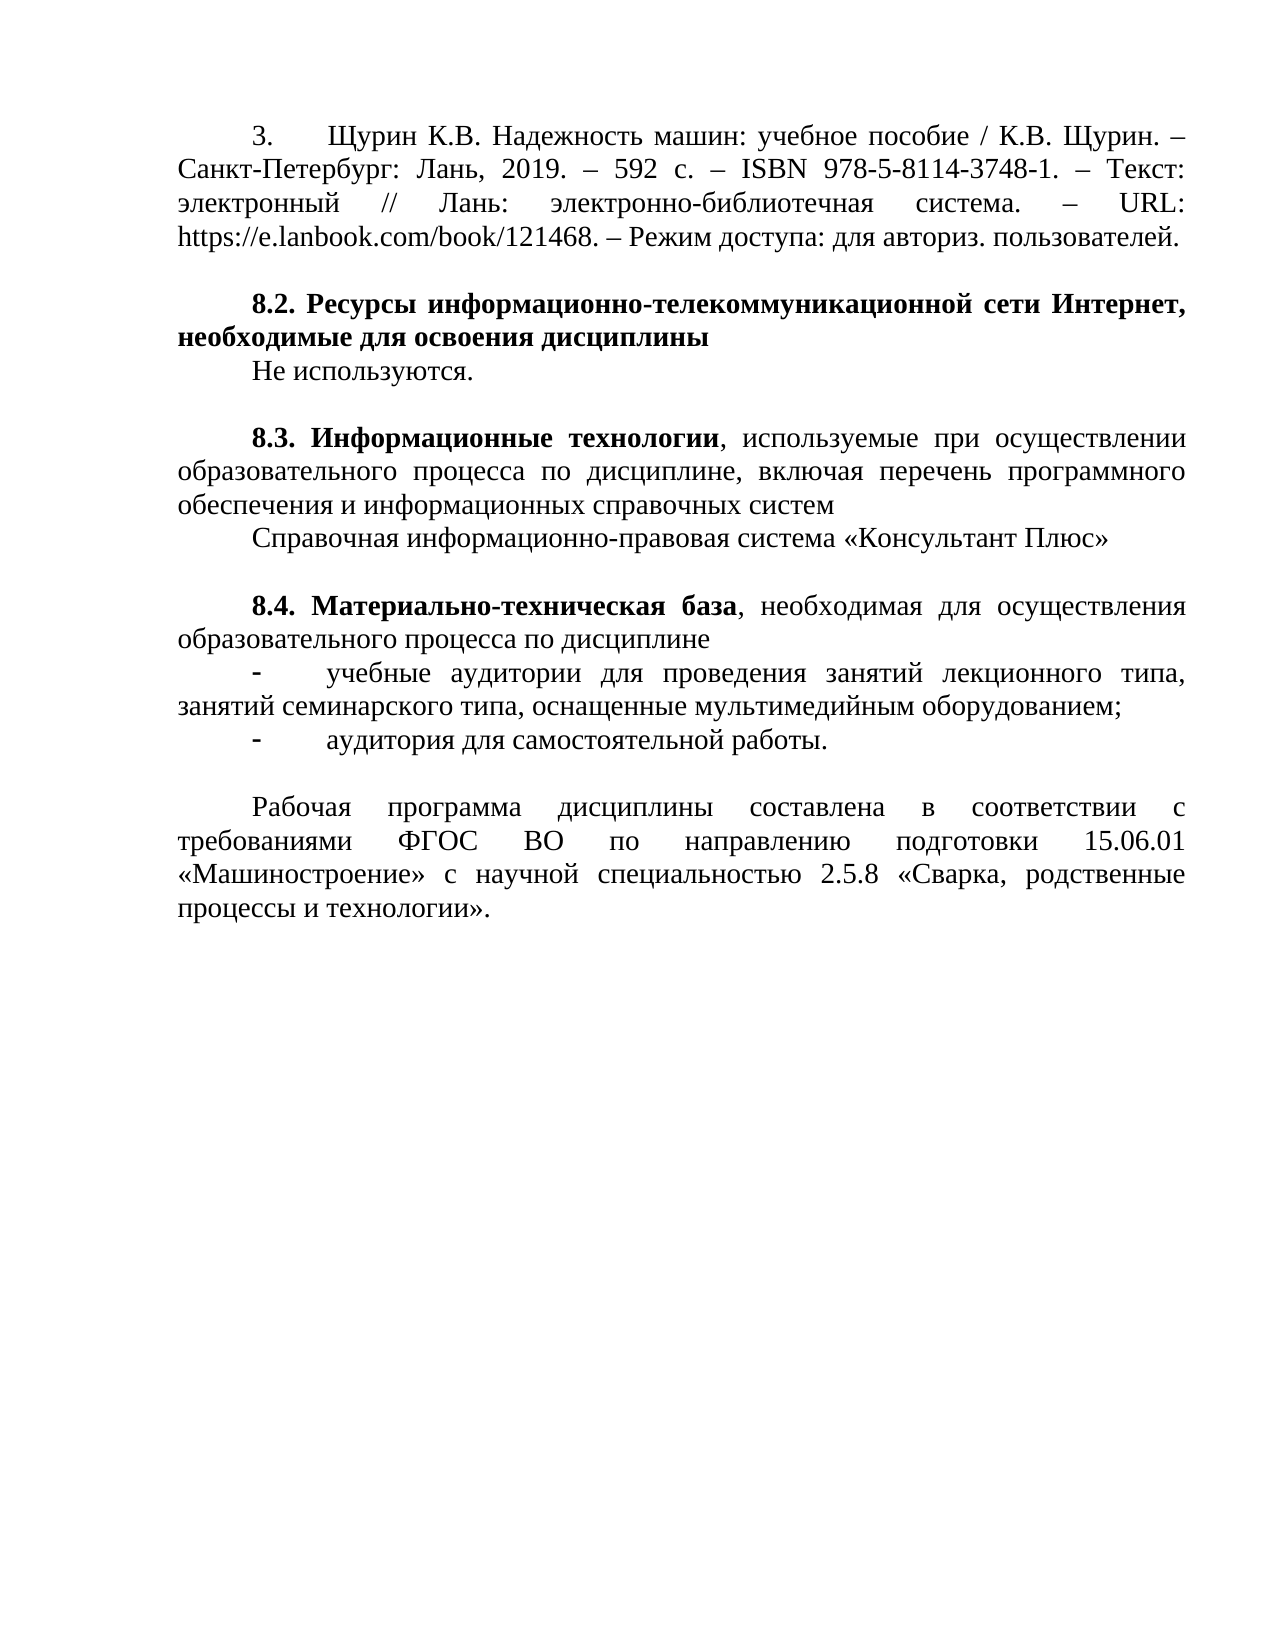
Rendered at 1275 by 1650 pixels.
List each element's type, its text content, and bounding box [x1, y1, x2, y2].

text Не используются. [177, 353, 1186, 386]
text 8.4. Материально-техническая база, необходимая для осуществления образовательного процесса по дисциплине [177, 588, 1186, 655]
text 8.3. Информационные технологии, используемые при осуществлении образовательного процесса по дисциплине, включая перечень программного обеспечения и информационных справочных систем [177, 420, 1186, 521]
list аудитория для самостоятельной работы. [177, 722, 1186, 756]
list учебные аудитории для проведения занятий лекционного типа, занятий семинарского типа, оснащенные мультимедийным оборудованием; [177, 655, 1186, 722]
list Щурин К.В. Надежность машин: учебное пособие / К.В. Щурин. – Санкт-Петербург: Лань, 2019. – 592 с. – ISBN 978-5-8114-3748-1. – Текст: электронный // Лань: электронно-библиотечная система. – URL: https://e.lanbook.com/book/121468. – Режим доступа: для авториз. пользователей. [177, 118, 1186, 252]
text Рабочая программа дисциплины составлена в соответствии с требованиями ФГОС ВО по направлению подготовки 15.06.01 «Машиностроение» с научной специальностью 2.5.8 «Сварка, родственные процессы и технологии». [177, 789, 1186, 923]
text 8.2. Ресурсы информационно-телекоммуникационной сети Интернет, необходимые для освоения дисциплины [177, 286, 1186, 353]
text Справочная информационно-правовая система «Консультант Плюс» [177, 521, 1186, 554]
